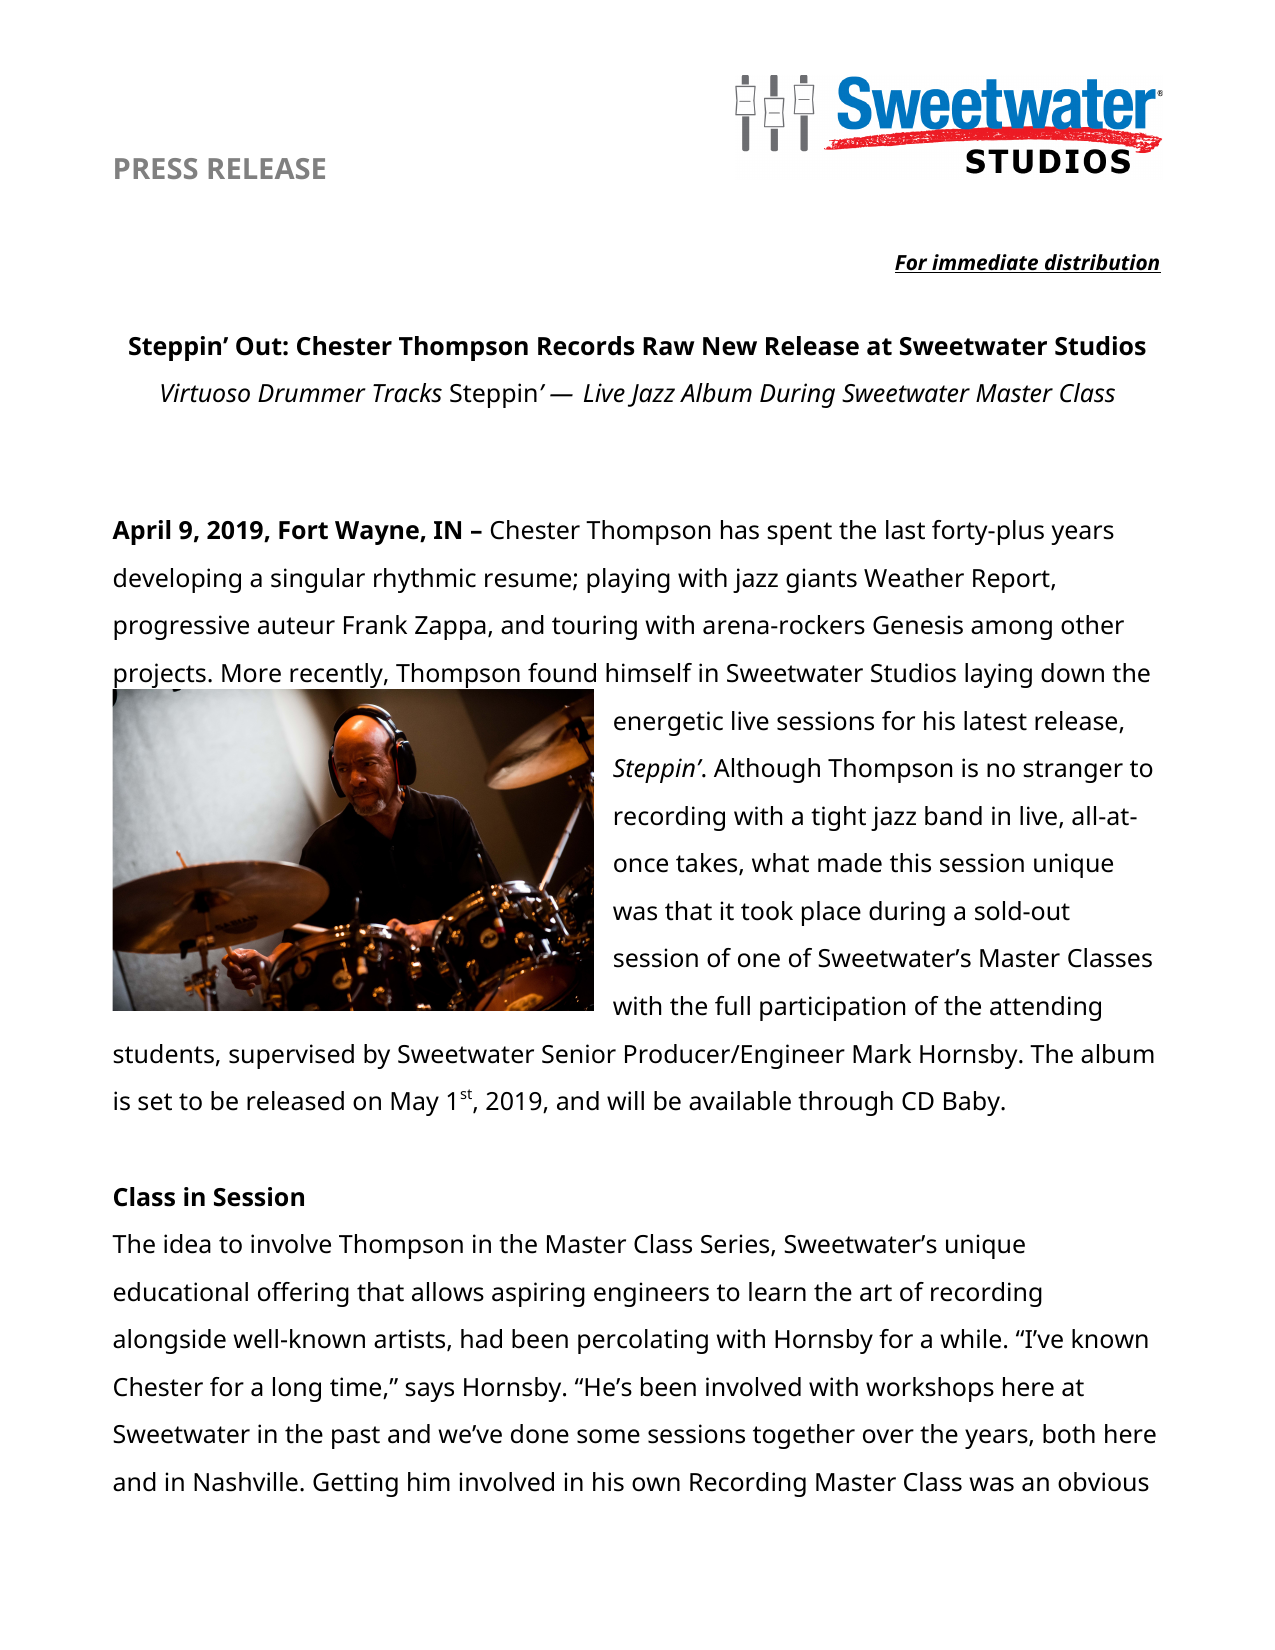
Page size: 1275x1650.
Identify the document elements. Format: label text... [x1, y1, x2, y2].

picture [112, 689, 594, 1011]
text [112, 1227, 1162, 1499]
text For immediate distribution [112, 248, 1162, 276]
text Class in Session [112, 1179, 1162, 1213]
text April 9, 2019, Fort Wayne, IN – Chester Thompson has spent the last forty-plus years developing a singular rhythmic resume; playing with jazz giants Weather Report, progressive auteur Frank Zappa, and touring with arena-rockers Genesis among other projects. More recently, Thompson found himself in Sweetwater Studios laying down the energetic live sessions for his latest release, Steppin’. Although Thompson is no stranger to recording with a tight jazz band in live, all-at-once takes, what made this session unique was that it took place during a sold-out session of one of Sweetwater’s Master Classes with the full participation of the attending students, supervised by Sweetwater Senior Producer/Engineer Mark Hornsby. The album is set to be released on May 1st, 2019, and will be available through CD Baby. [112, 513, 1162, 1118]
picture [735, 75, 1163, 180]
text Steppin’ Out: Chester Thompson Records Raw New Release at Sweetwater Studios Virtuoso Drummer Tracks Steppin’ — Live Jazz Album During Sweetwater Master Class [112, 328, 1162, 410]
